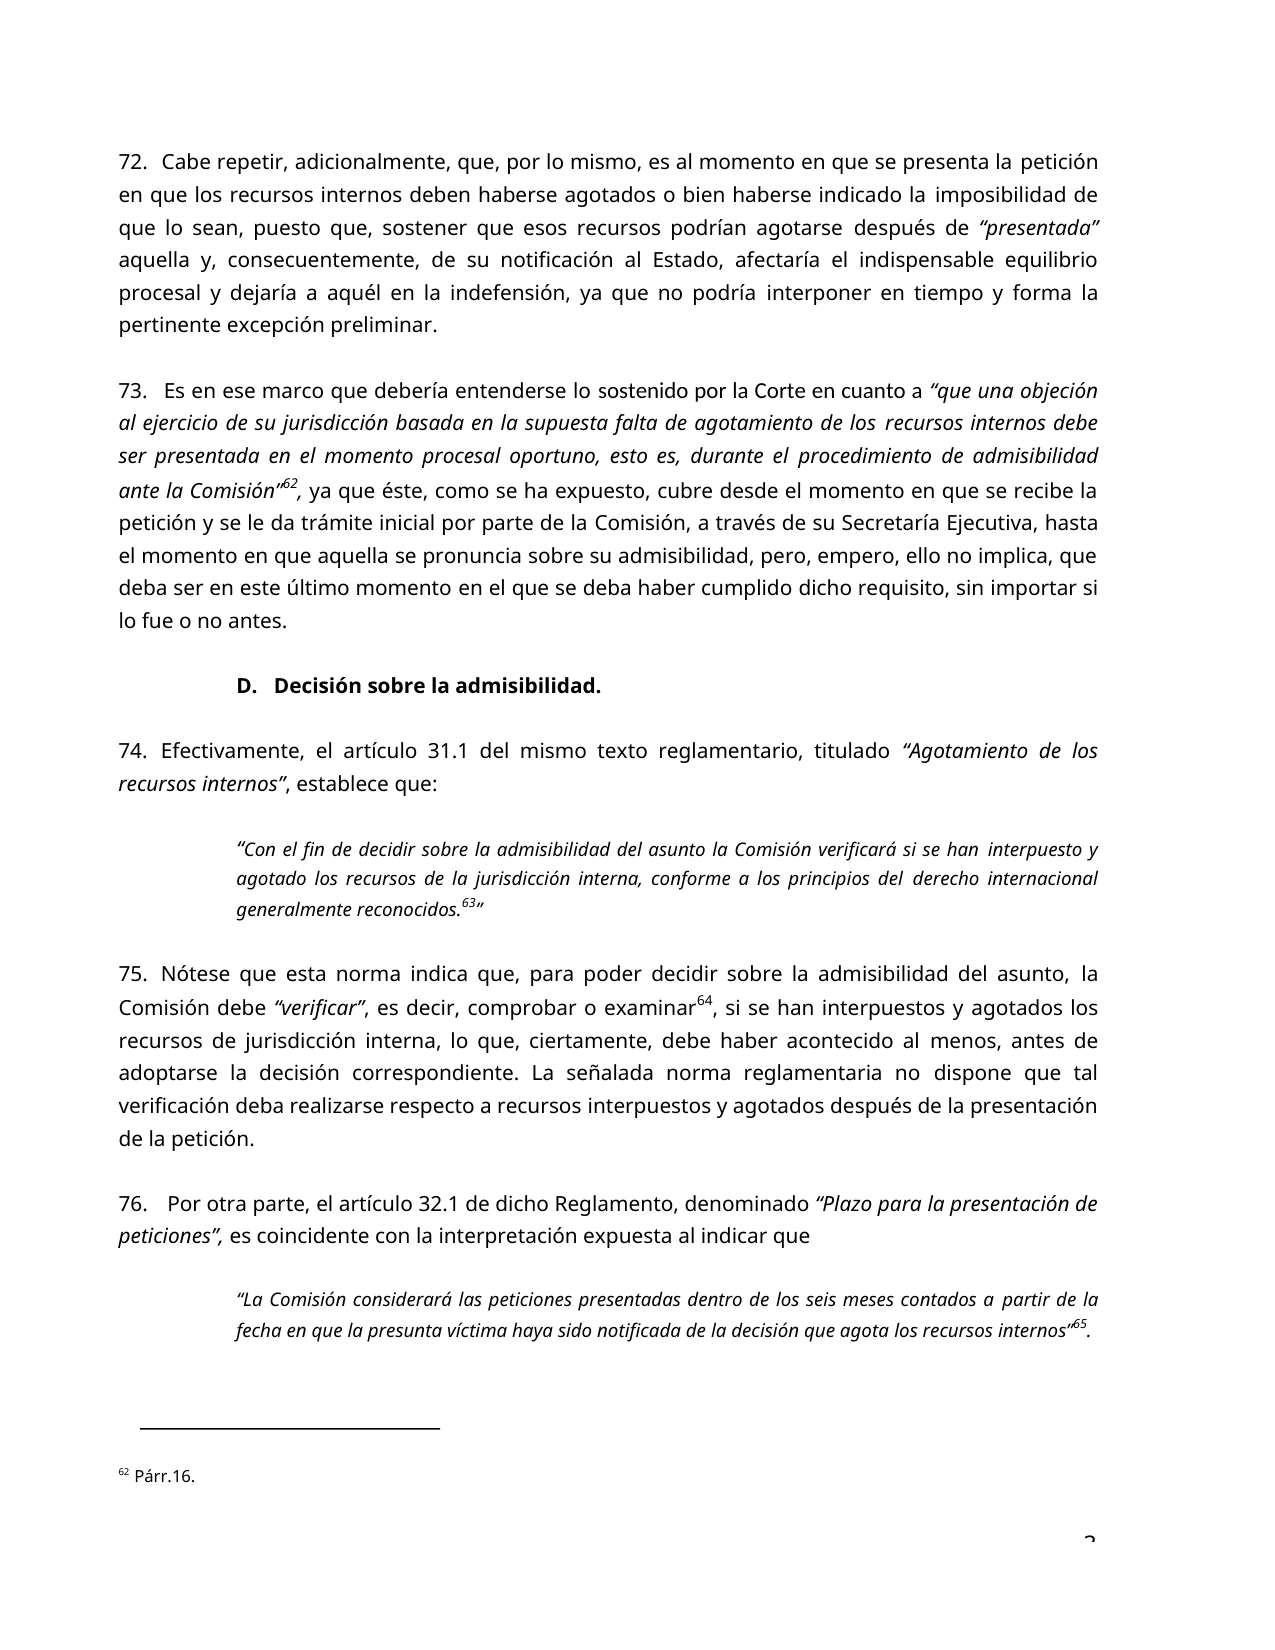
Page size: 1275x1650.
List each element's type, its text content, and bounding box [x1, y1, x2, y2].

text “La Comisión considerará las peticiones presentadas dentro de los seis meses contados a partir de la fecha en que la presunta víctima haya sido notificada de la decisión que agota los recursos internos”65. [236, 1286, 1098, 1343]
list Efectivamente, el artículo 31.1 del mismo texto reglamentario, titulado “Agotamiento de los recursos internos”, establece que: [118, 737, 1098, 798]
list Cabe repetir, adicionalmente, que, por lo mismo, es al momento en que se presenta la petición en que los recursos internos deben haberse agotados o bien haberse indicado la imposibilidad de que lo sean, puesto que, sostener que esos recursos podrían agotarse después de “presentada” aquella y, consecuentemente, de su notificación al Estado, afectaría el indispensable equilibrio procesal y dejaría a aquél en la indefensión, ya que no podría interponer en tiempo y forma la pertinente excepción preliminar. [118, 147, 1098, 339]
subtitle Decisión sobre la admisibilidad. [236, 672, 1154, 700]
text “Con el fin de decidir sobre la admisibilidad del asunto la Comisión verificará si se han interpuesto y agotado los recursos de la jurisdicción interna, conforme a los principios del derecho internacional generalmente reconocidos.63” [236, 834, 1098, 922]
list Es en ese marco que debería entenderse lo sostenido por la Corte en cuanto a “que una objeción al ejercicio de su jurisdicción basada en la supuesta falta de agotamiento de los recursos internos debe ser presentada en el momento procesal oportuno, esto es, durante el procedimiento de admisibilidad ante la Comisión”62, ya que éste, como se ha expuesto, cubre desde el momento en que se recibe la petición y se le da trámite inicial por parte de la Comisión, a través de su Secretaría Ejecutiva, hasta el momento en que aquella se pronuncia sobre su admisibilidad, pero, empero, ello no implica, que deba ser en este último momento en el que se deba haber cumplido dicho requisito, sin importar si lo fue o no antes. [118, 376, 1098, 634]
text 62 Párr.16. [118, 1465, 1154, 1488]
list Por otra parte, el artículo 32.1 de dicho Reglamento, denominado “Plazo para la presentación de peticiones”, es coincidente con la interpretación expuesta al indicar que [118, 1189, 1098, 1250]
list Nótese que esta norma indica que, para poder decidir sobre la admisibilidad del asunto, la Comisión debe “verificar”, es decir, comprobar o examinar64, si se han interpuestos y agotados los recursos de jurisdicción interna, lo que, ciertamente, debe haber acontecido al menos, antes de adoptarse la decisión correspondiente. La señalada norma reglamentaria no dispone que tal verificación deba realizarse respecto a recursos interpuestos y agotados después de la presentación de la petición. [118, 959, 1098, 1152]
